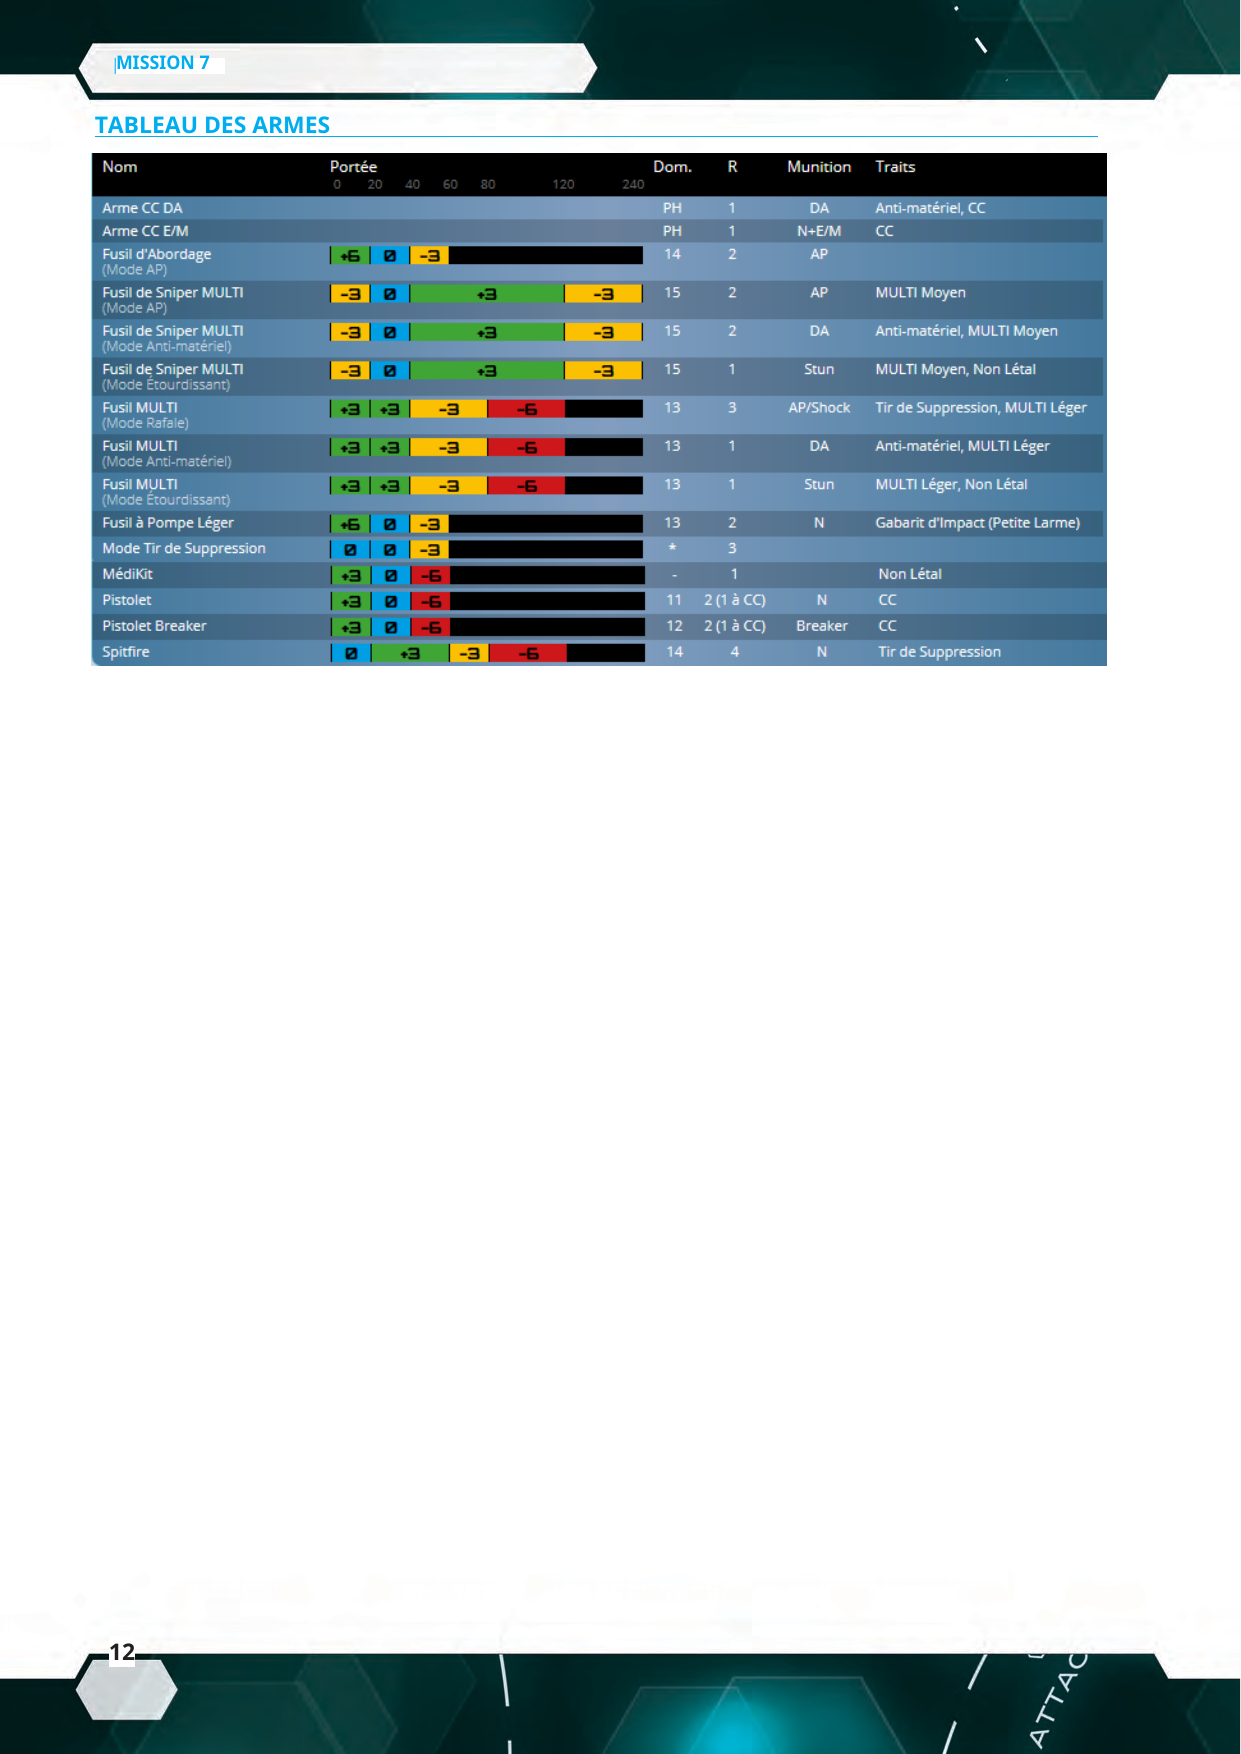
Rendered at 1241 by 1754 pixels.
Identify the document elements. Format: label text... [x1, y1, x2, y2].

text 12 [135, 1636, 1240, 1667]
picture [0, 0, 1241, 1754]
text TABLEAU DES ARMES [94, 109, 1240, 140]
